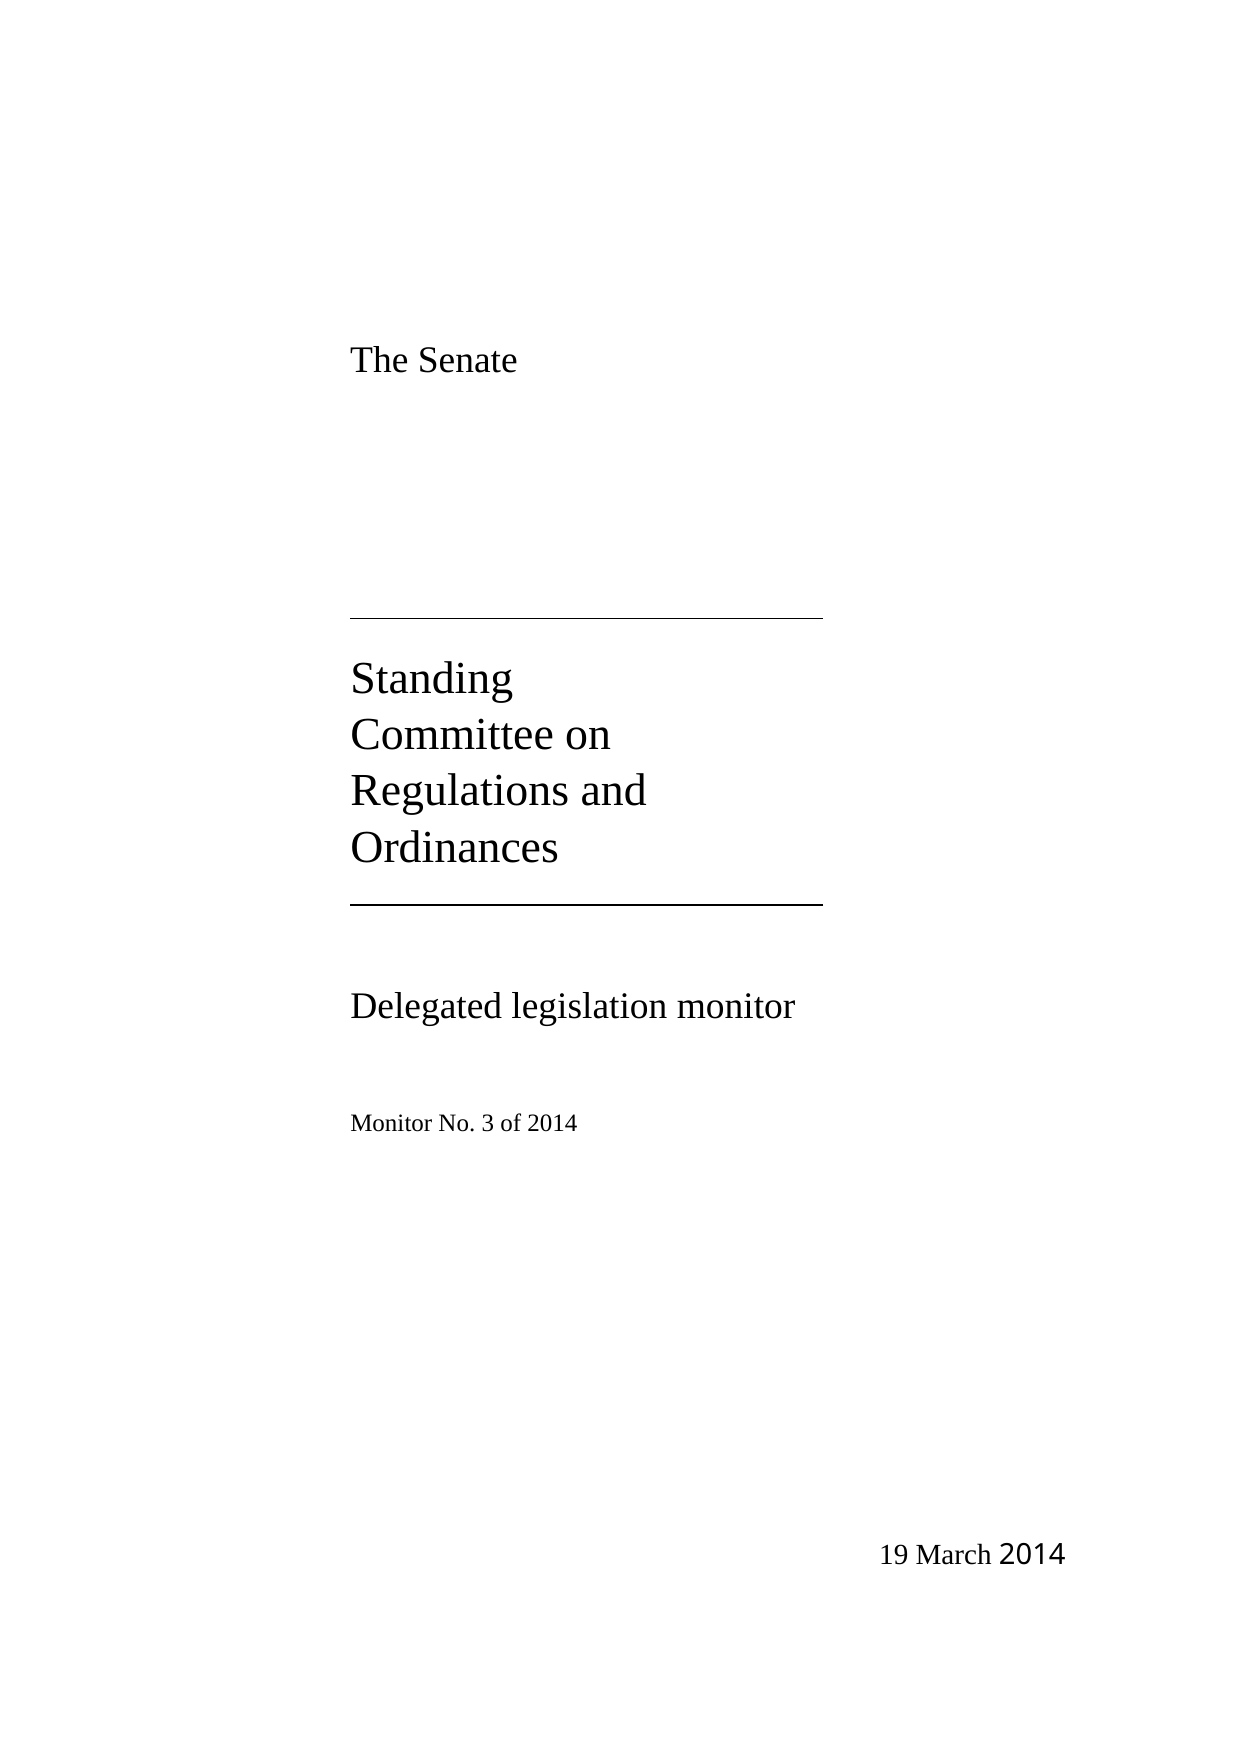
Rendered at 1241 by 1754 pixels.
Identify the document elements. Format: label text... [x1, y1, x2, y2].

text Monitor No. 3 of 2014 [350, 1091, 1066, 1141]
text 19 March 2014 [150, 1533, 1090, 1573]
text Delegated legislation monitor [350, 981, 961, 1028]
text The Senate [350, 338, 1090, 381]
text Standing [350, 619, 823, 674]
text Committee on Regulations and Ordinances [350, 674, 823, 904]
